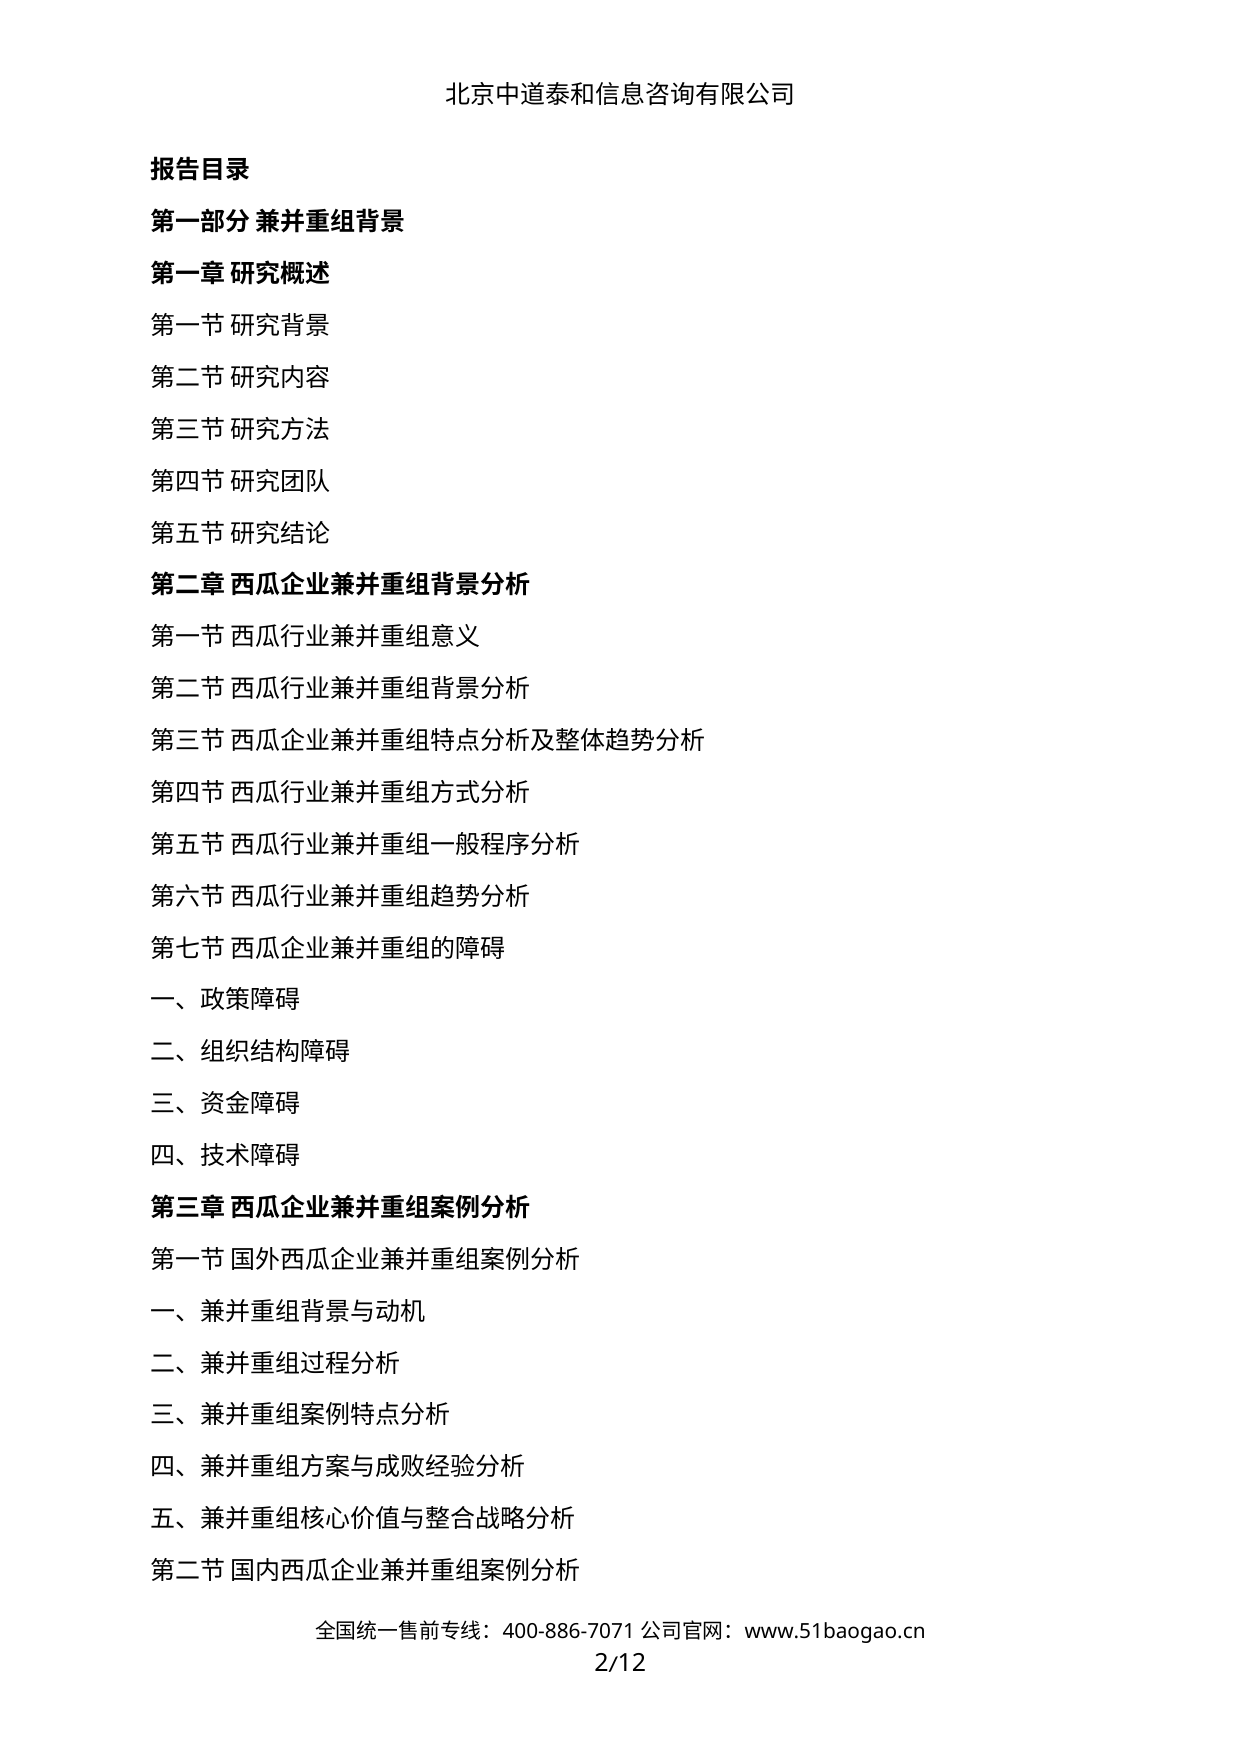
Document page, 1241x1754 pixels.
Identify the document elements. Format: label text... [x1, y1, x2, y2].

text 四、技术障碍 [150, 1136, 1090, 1172]
text 三、兼并重组案例特点分析 [150, 1395, 1090, 1431]
text 第二节 研究内容 [150, 357, 1090, 394]
text 三、资金障碍 [150, 1084, 1090, 1120]
text 第二章 西瓜企业兼并重组背景分析 [150, 565, 1090, 601]
text 五、兼并重组核心价值与整合战略分析 [150, 1499, 1090, 1535]
text 第四节 西瓜行业兼并重组方式分析 [150, 772, 1090, 809]
text 四、兼并重组方案与成败经验分析 [150, 1447, 1090, 1483]
text 第二节 国内西瓜企业兼并重组案例分析 [150, 1551, 1090, 1587]
text 第三章 西瓜企业兼并重组案例分析 [150, 1187, 1090, 1224]
text 第四节 研究团队 [150, 461, 1090, 497]
text 二、兼并重组过程分析 [150, 1343, 1090, 1379]
text 第五节 西瓜行业兼并重组一般程序分析 [150, 824, 1090, 861]
text 报告目录 [150, 150, 1090, 186]
text 二、组织结构障碍 [150, 1032, 1090, 1068]
text 一、政策障碍 [150, 980, 1090, 1016]
text 第七节 西瓜企业兼并重组的障碍 [150, 928, 1090, 964]
text 第一部分 兼并重组背景 [150, 202, 1090, 238]
text 第一章 研究概述 [150, 254, 1090, 290]
text 第三节 西瓜企业兼并重组特点分析及整体趋势分析 [150, 721, 1090, 757]
text 第二节 西瓜行业兼并重组背景分析 [150, 669, 1090, 705]
text 第一节 西瓜行业兼并重组意义 [150, 617, 1090, 653]
text 第三节 研究方法 [150, 409, 1090, 446]
text 第六节 西瓜行业兼并重组趋势分析 [150, 876, 1090, 912]
text 第一节 国外西瓜企业兼并重组案例分析 [150, 1239, 1090, 1276]
text 一、兼并重组背景与动机 [150, 1291, 1090, 1327]
text 第一节 研究背景 [150, 306, 1090, 342]
text 第五节 研究结论 [150, 513, 1090, 549]
